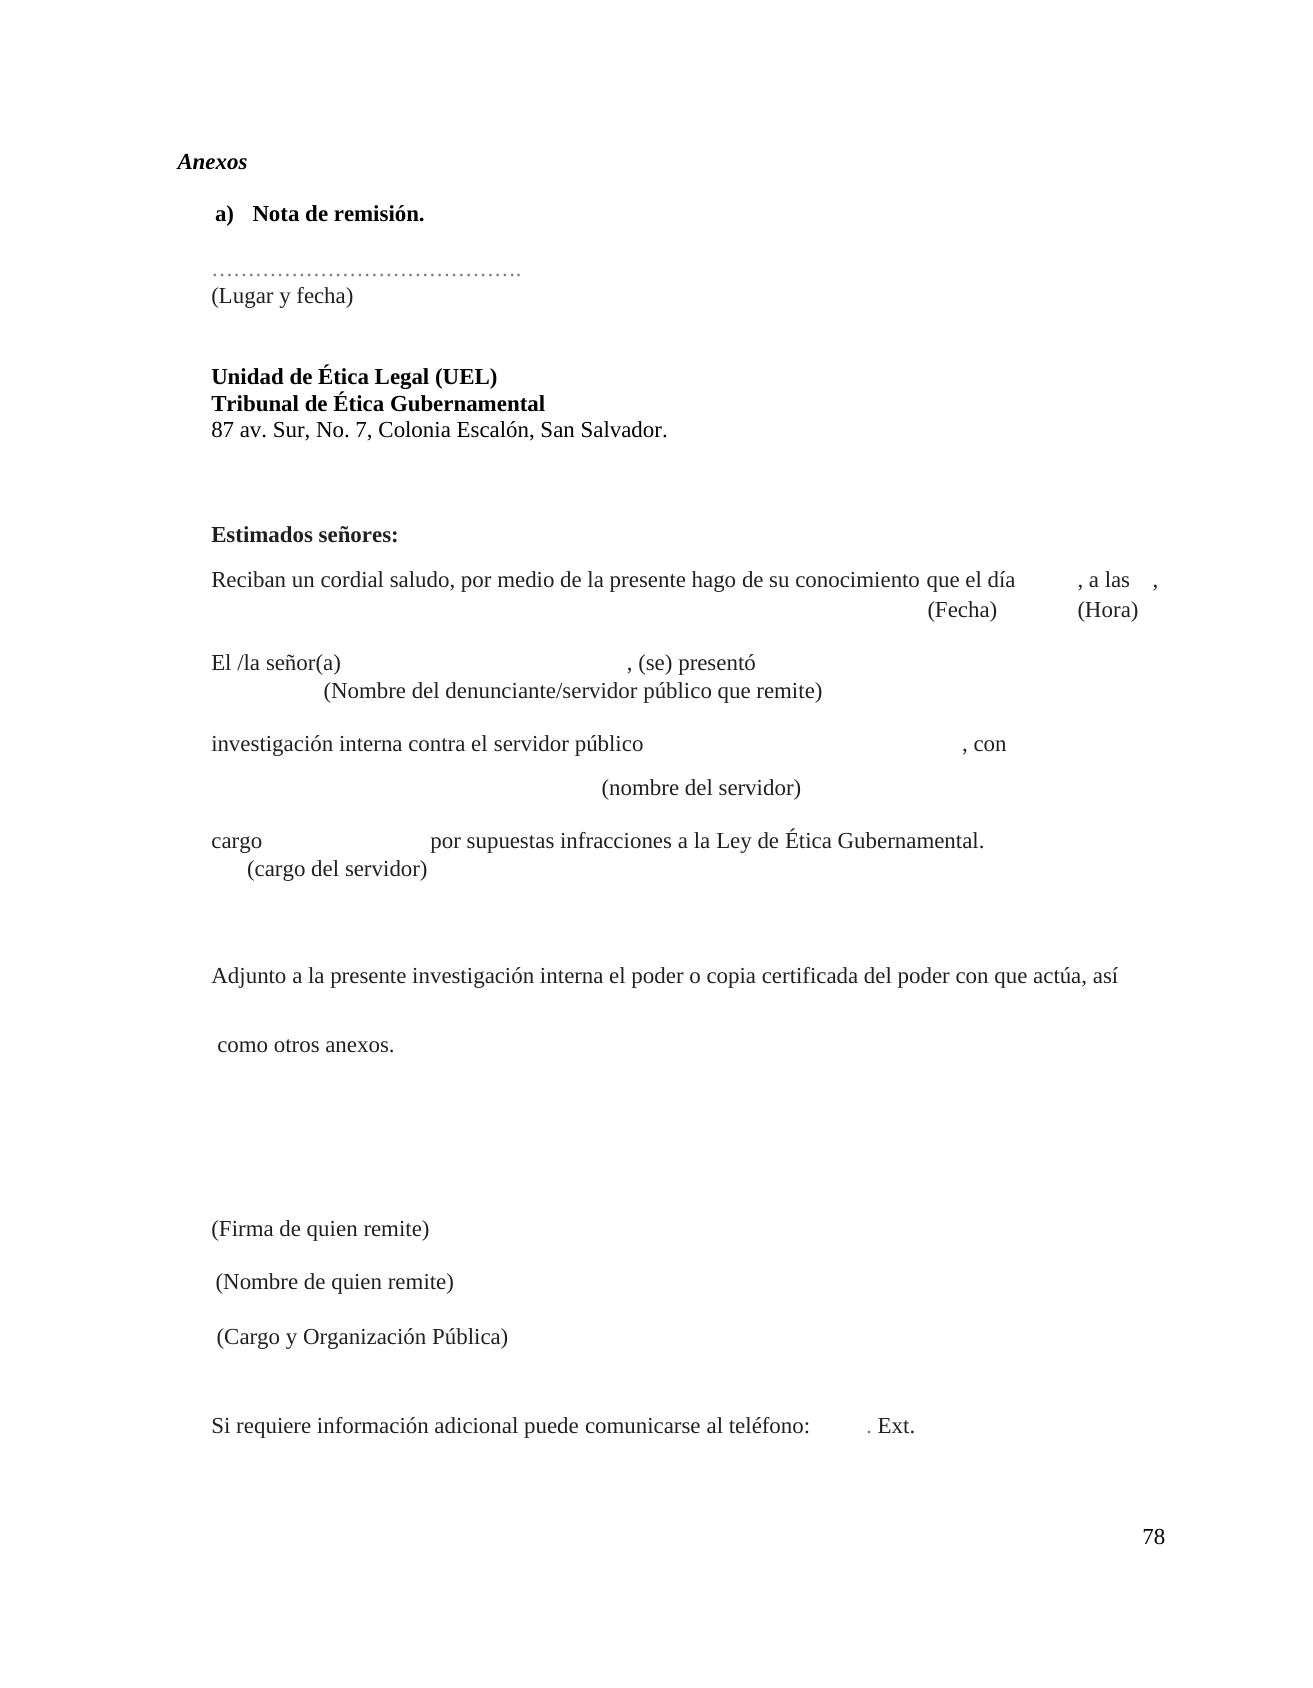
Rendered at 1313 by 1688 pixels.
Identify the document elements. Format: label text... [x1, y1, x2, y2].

text El /la señor(a) , (se) presentó [211, 649, 1165, 675]
text (Firma de quien remite) [211, 1173, 932, 1242]
text investigación interna contra el servidor público , con [211, 730, 1165, 756]
text Adjunto a la presente investigación interna el poder o copia certificada del poder con que actúa, así como otros anexos. [211, 920, 1167, 1057]
text Unidad de Ética Legal (UEL) [211, 363, 1165, 390]
text Estimados señores: [211, 521, 1165, 548]
text ……………………………………. (Lugar y fecha) [211, 255, 579, 309]
text (Nombre del denunciante/servidor público que remite) [323, 677, 1165, 703]
list Nota de remisión. [215, 200, 1165, 227]
text Anexos [177, 148, 1165, 174]
text (Cargo y Organización Pública) [213, 1323, 511, 1350]
text cargo por supuestas infracciones a la Ley de Ética Gubernamental. (cargo del servidor) [211, 827, 992, 881]
text (Nombre de quien remite) [213, 1268, 456, 1295]
text Reciban un cordial saludo, por medio de la presente hago de su conocimiento que el día , a las , [211, 551, 1167, 597]
text 87 av. Sur, No. 7, Colonia Escalón, San Salvador. [177, 416, 1165, 442]
text Si requiere información adicional puede comunicarse al teléfono: . Ext. [211, 1412, 1165, 1438]
text Tribunal de Ética Gubernamental [211, 390, 1165, 416]
text (nombre del servidor) [238, 774, 1165, 801]
text (Fecha) (Hora) [323, 597, 1165, 622]
